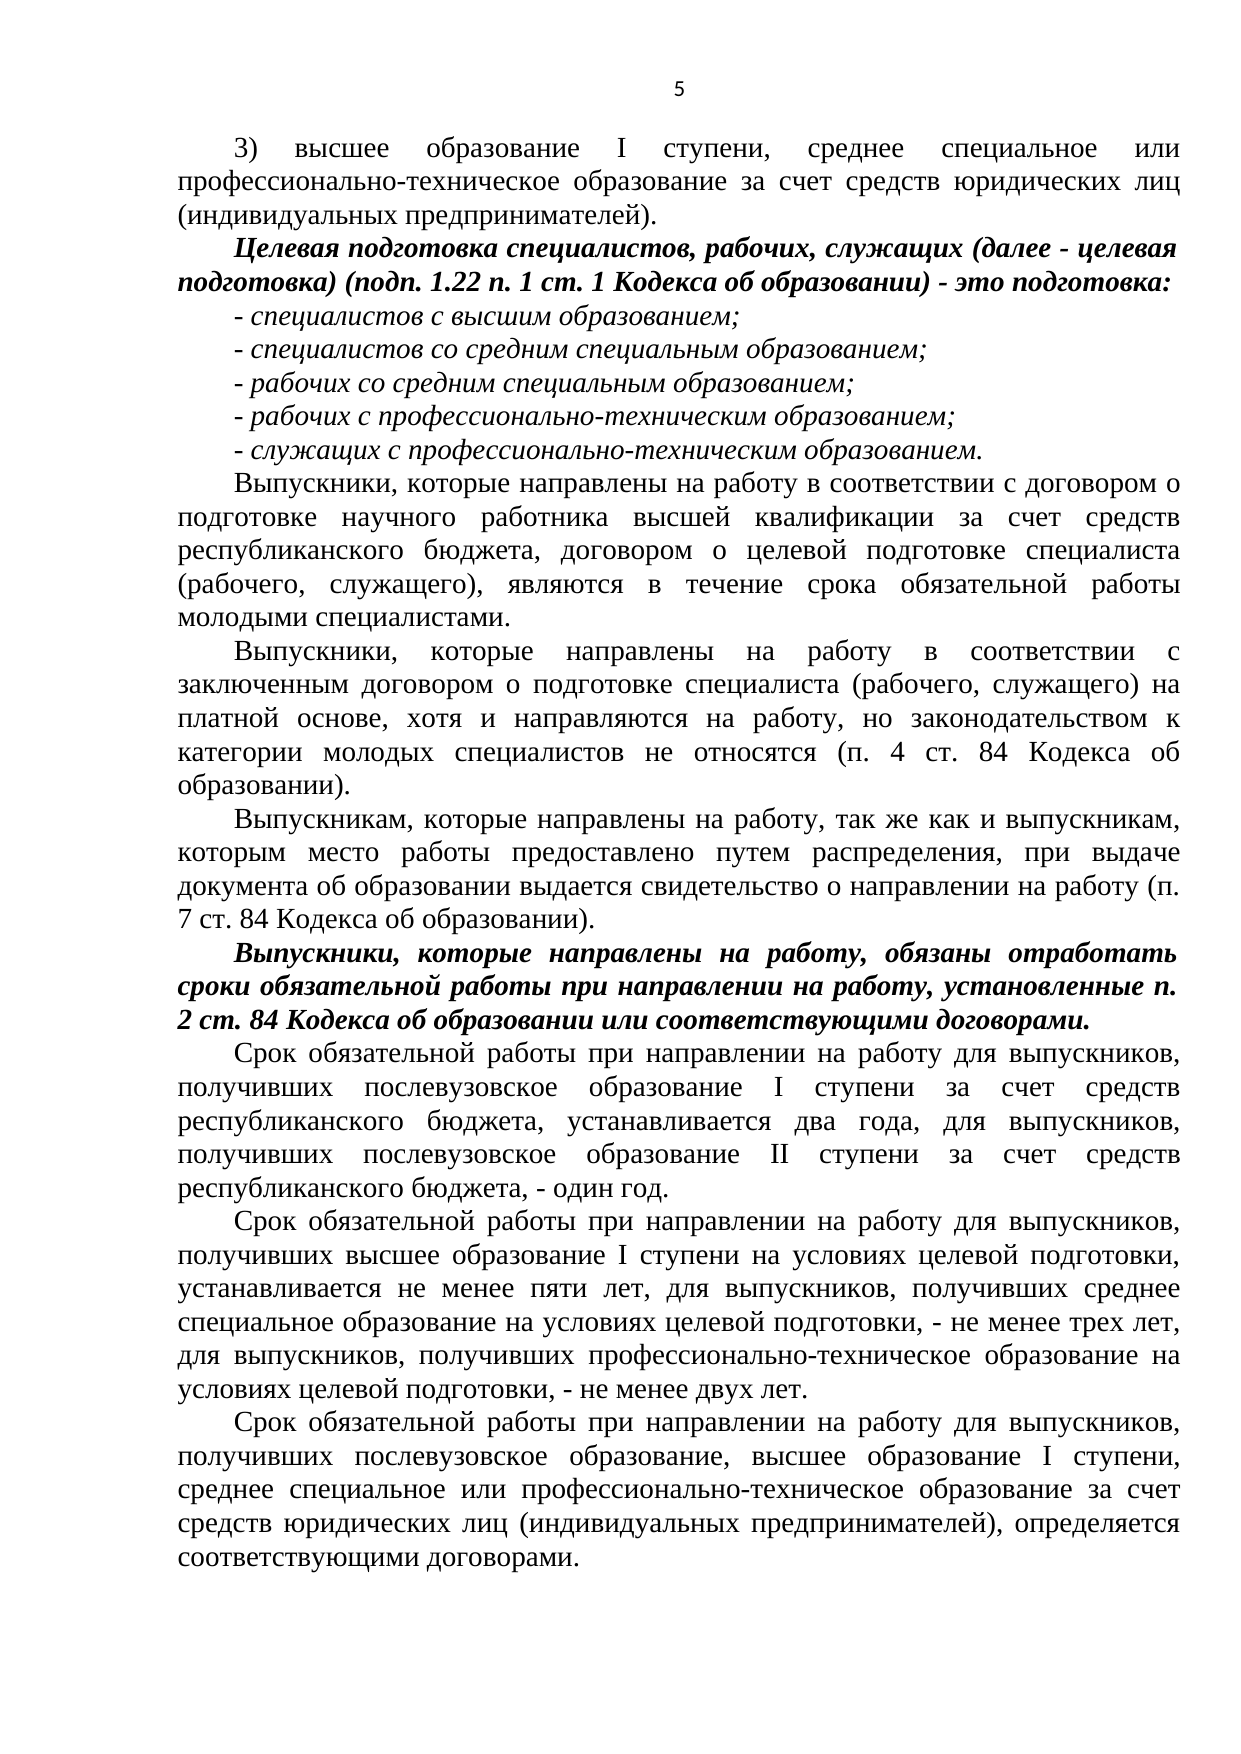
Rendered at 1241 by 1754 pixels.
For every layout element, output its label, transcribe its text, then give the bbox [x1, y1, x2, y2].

text 3) высшее образование I ступени, среднее специальное или профессионально-техническое образование за счет средств юридических лиц (индивидуальных предпринимателей). [177, 130, 1181, 231]
text Срок обязательной работы при направлении на работу для выпускников, получивших послевузовское образование, высшее образование I ступени, среднее специальное или профессионально-техническое образование за счет средств юридических лиц (индивидуальных предпринимателей), определяется соответствующими договорами. [177, 1404, 1181, 1572]
text Выпускники, которые направлены на работу в соответствии с договором о подготовке научного работника высшей квалификации за счет средств республиканского бюджета, договором о целевой подготовке специалиста (рабочего, служащего), являются в течение срока обязательной работы молодыми специалистами. [177, 465, 1181, 633]
text Выпускники, которые направлены на работу, обязаны отработать сроки обязательной работы при направлении на работу, установленные п. 2 ст. 84 Кодекса об образовании или соответствующими договорами. [177, 935, 1181, 1036]
text Выпускники, которые направлены на работу в соответствии с заключенным договором о подготовке специалиста (рабочего, служащего) на платной основе, хотя и направляются на работу, но законодательством к категории молодых специалистов не относятся (п. 4 ст. 84 Кодекса об образовании). [177, 633, 1181, 801]
text - специалистов с высшим образованием; [177, 298, 1181, 331]
text Целевая подготовка специалистов, рабочих, служащих (далее - целевая подготовка) (подп. 1.22 п. 1 ст. 1 Кодекса об образовании) - это подготовка: [177, 231, 1181, 298]
text - специалистов со средним специальным образованием; [177, 331, 1181, 365]
text - служащих с профессионально-техническим образованием. [177, 432, 1181, 465]
text Срок обязательной работы при направлении на работу для выпускников, получивших послевузовское образование I ступени за счет средств республиканского бюджета, устанавливается два года, для выпускников, получивших послевузовское образование II ступени за счет средств республиканского бюджета, - один год. [177, 1036, 1181, 1203]
text Срок обязательной работы при направлении на работу для выпускников, получивших высшее образование I ступени на условиях целевой подготовки, устанавливается не менее пяти лет, для выпускников, получивших среднее специальное образование на условиях целевой подготовки, - не менее трех лет, для выпускников, получивших профессионально-техническое образование на условиях целевой подготовки, - не менее двух лет. [177, 1203, 1181, 1404]
text Выпускникам, которые направлены на работу, так же как и выпускникам, которым место работы предоставлено путем распределения, при выдаче документа об образовании выдается свидетельство о направлении на работу (п. 7 ст. 84 Кодекса об образовании). [177, 801, 1181, 935]
text - рабочих со средним специальным образованием; [177, 365, 1181, 398]
text - рабочих с профессионально-техническим образованием; [177, 398, 1181, 432]
